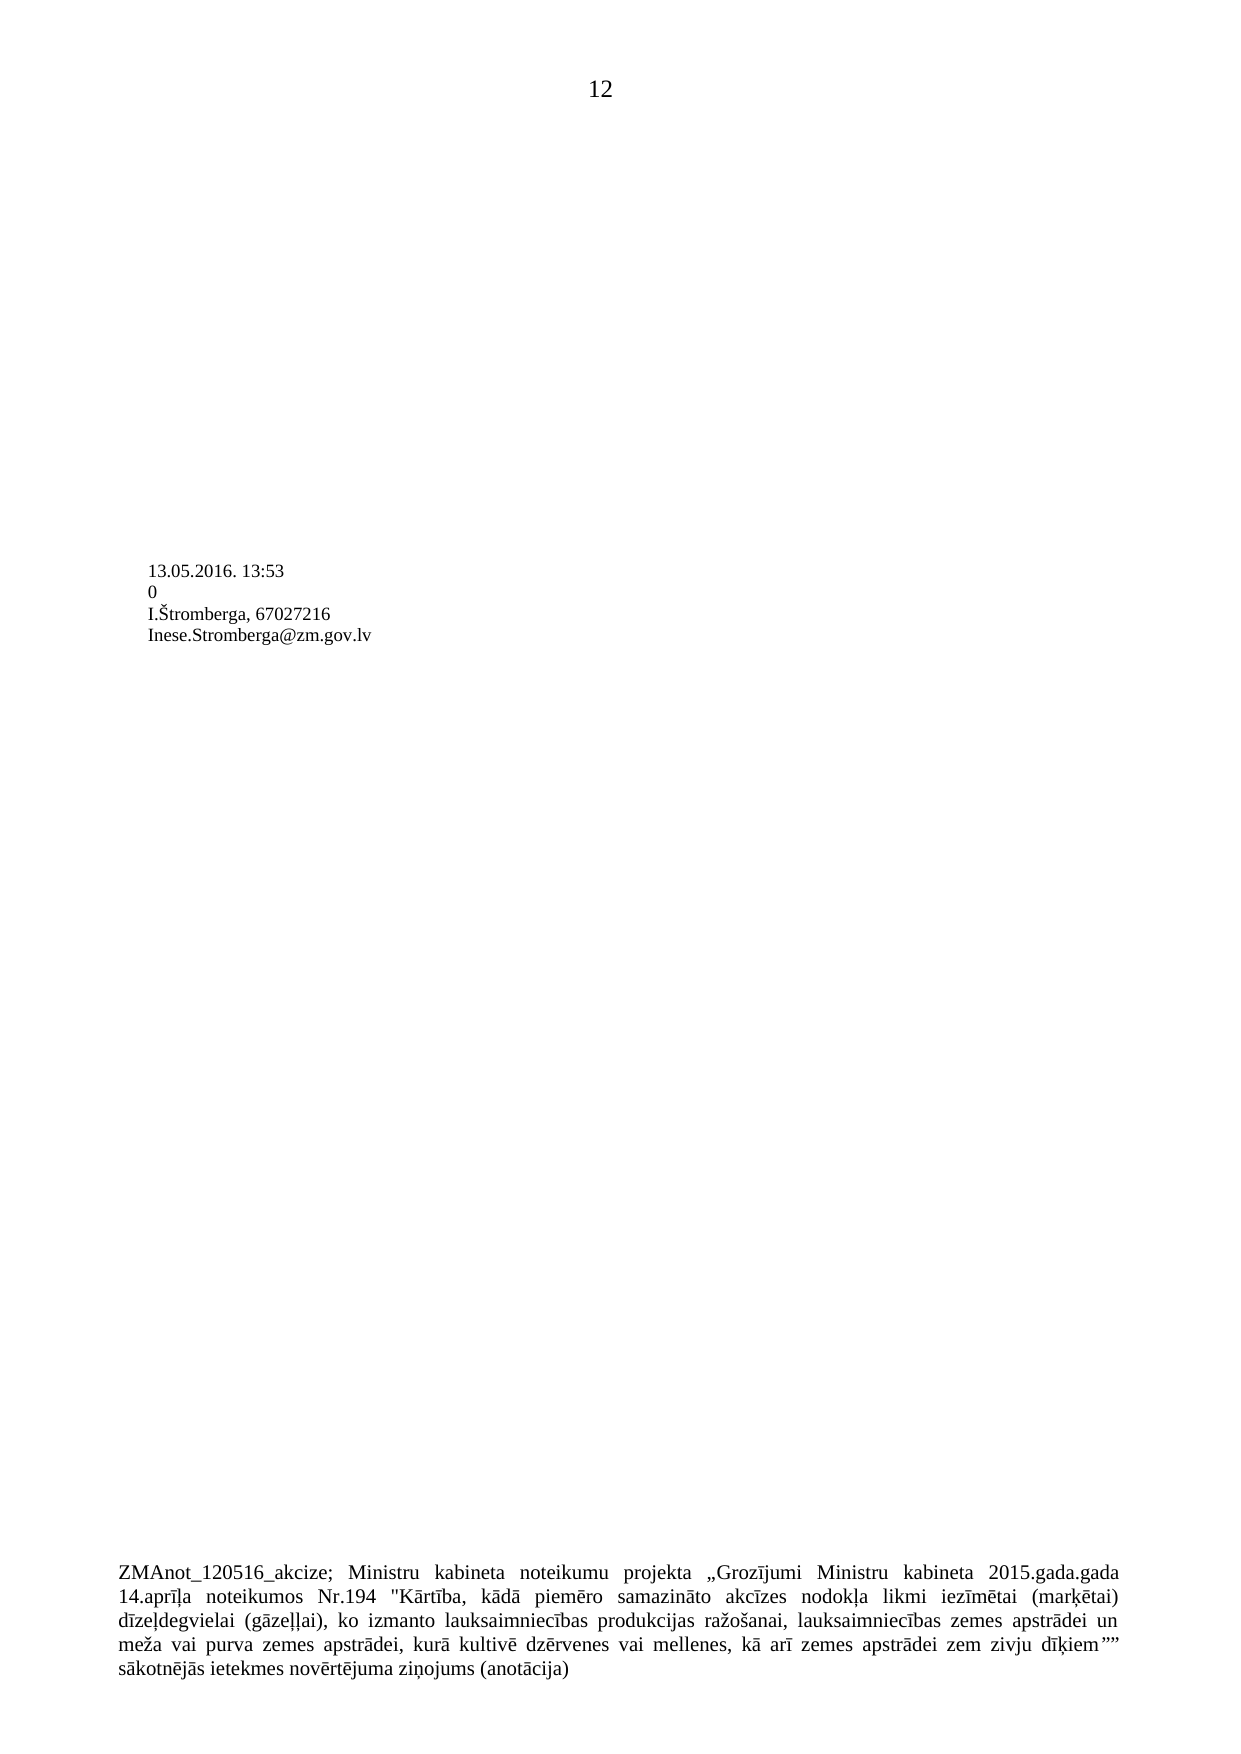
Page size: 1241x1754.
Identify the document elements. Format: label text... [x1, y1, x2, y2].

text Inese.Stromberga@zm.gov.lv [148, 624, 1053, 646]
text 13.05.2016. 13:53 [148, 560, 1053, 581]
text 2528 [148, 581, 1053, 603]
text I.Štromberga, 67027216 [148, 603, 1053, 624]
